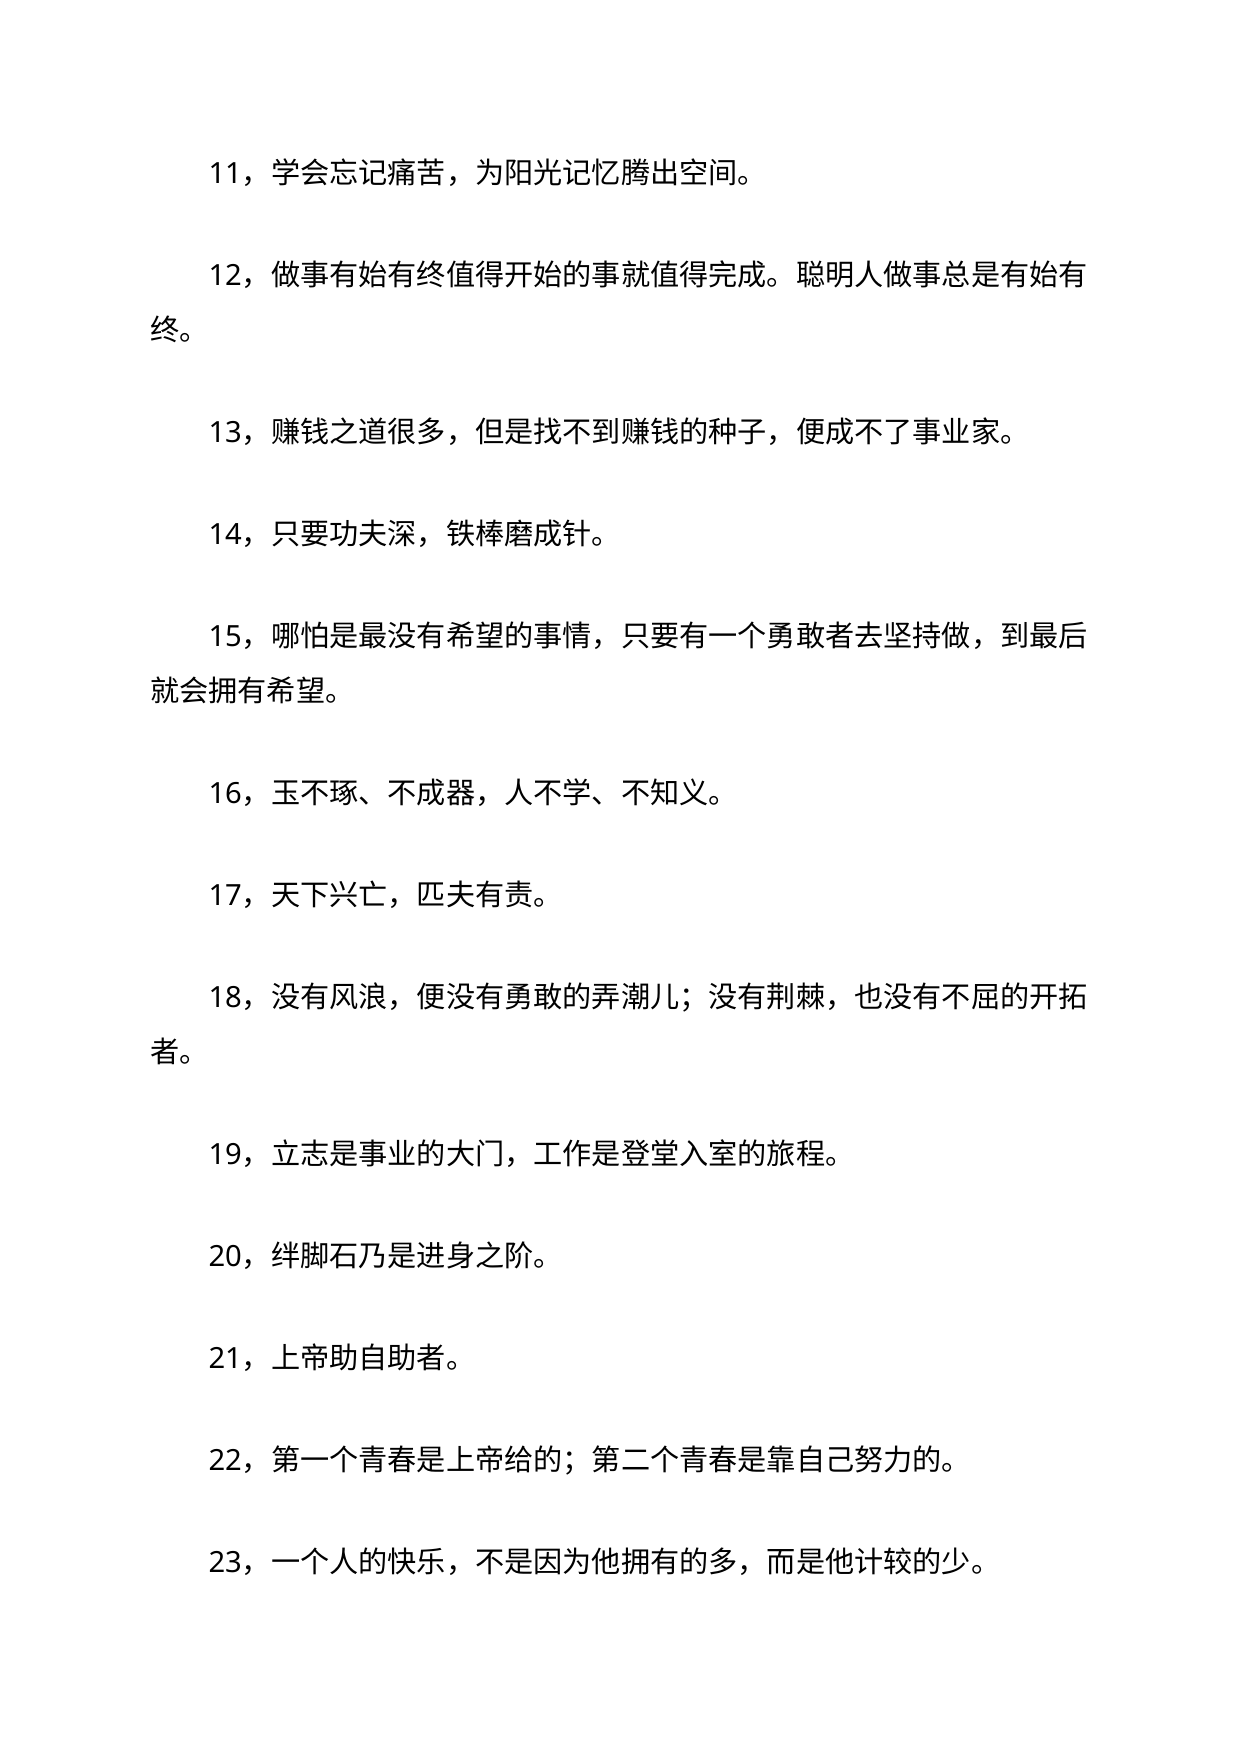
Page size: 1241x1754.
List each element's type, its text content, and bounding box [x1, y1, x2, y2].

text 15，哪怕是最没有希望的事情，只要有一个勇敢者去坚持做，到最后就会拥有希望。 [150, 613, 1090, 710]
text 13，赚钱之道很多，但是找不到赚钱的种子，便成不了事业家。 [150, 409, 1090, 451]
text 11，学会忘记痛苦，为阳光记忆腾出空间。 [150, 150, 1090, 192]
text 16，玉不琢、不成器，人不学、不知义。 [150, 769, 1090, 812]
text 20，绊脚石乃是进身之阶。 [150, 1232, 1090, 1274]
text 19，立志是事业的大门，工作是登堂入室的旅程。 [150, 1130, 1090, 1173]
text 12，做事有始有终值得开始的事就值得完成。聪明人做事总是有始有终。 [150, 252, 1090, 349]
text 17，天下兴亡，匹夫有责。 [150, 871, 1090, 914]
text 18，没有风浪，便没有勇敢的弄潮儿；没有荆棘，也没有不屈的开拓者。 [150, 973, 1090, 1071]
text 21，上帝助自助者。 [150, 1334, 1090, 1377]
text 23，一个人的快乐，不是因为他拥有的多，而是他计较的少。 [150, 1538, 1090, 1581]
text 14，只要功夫深，铁棒磨成针。 [150, 511, 1090, 553]
text 22，第一个青春是上帝给的；第二个青春是靠自己努力的。 [150, 1436, 1090, 1478]
